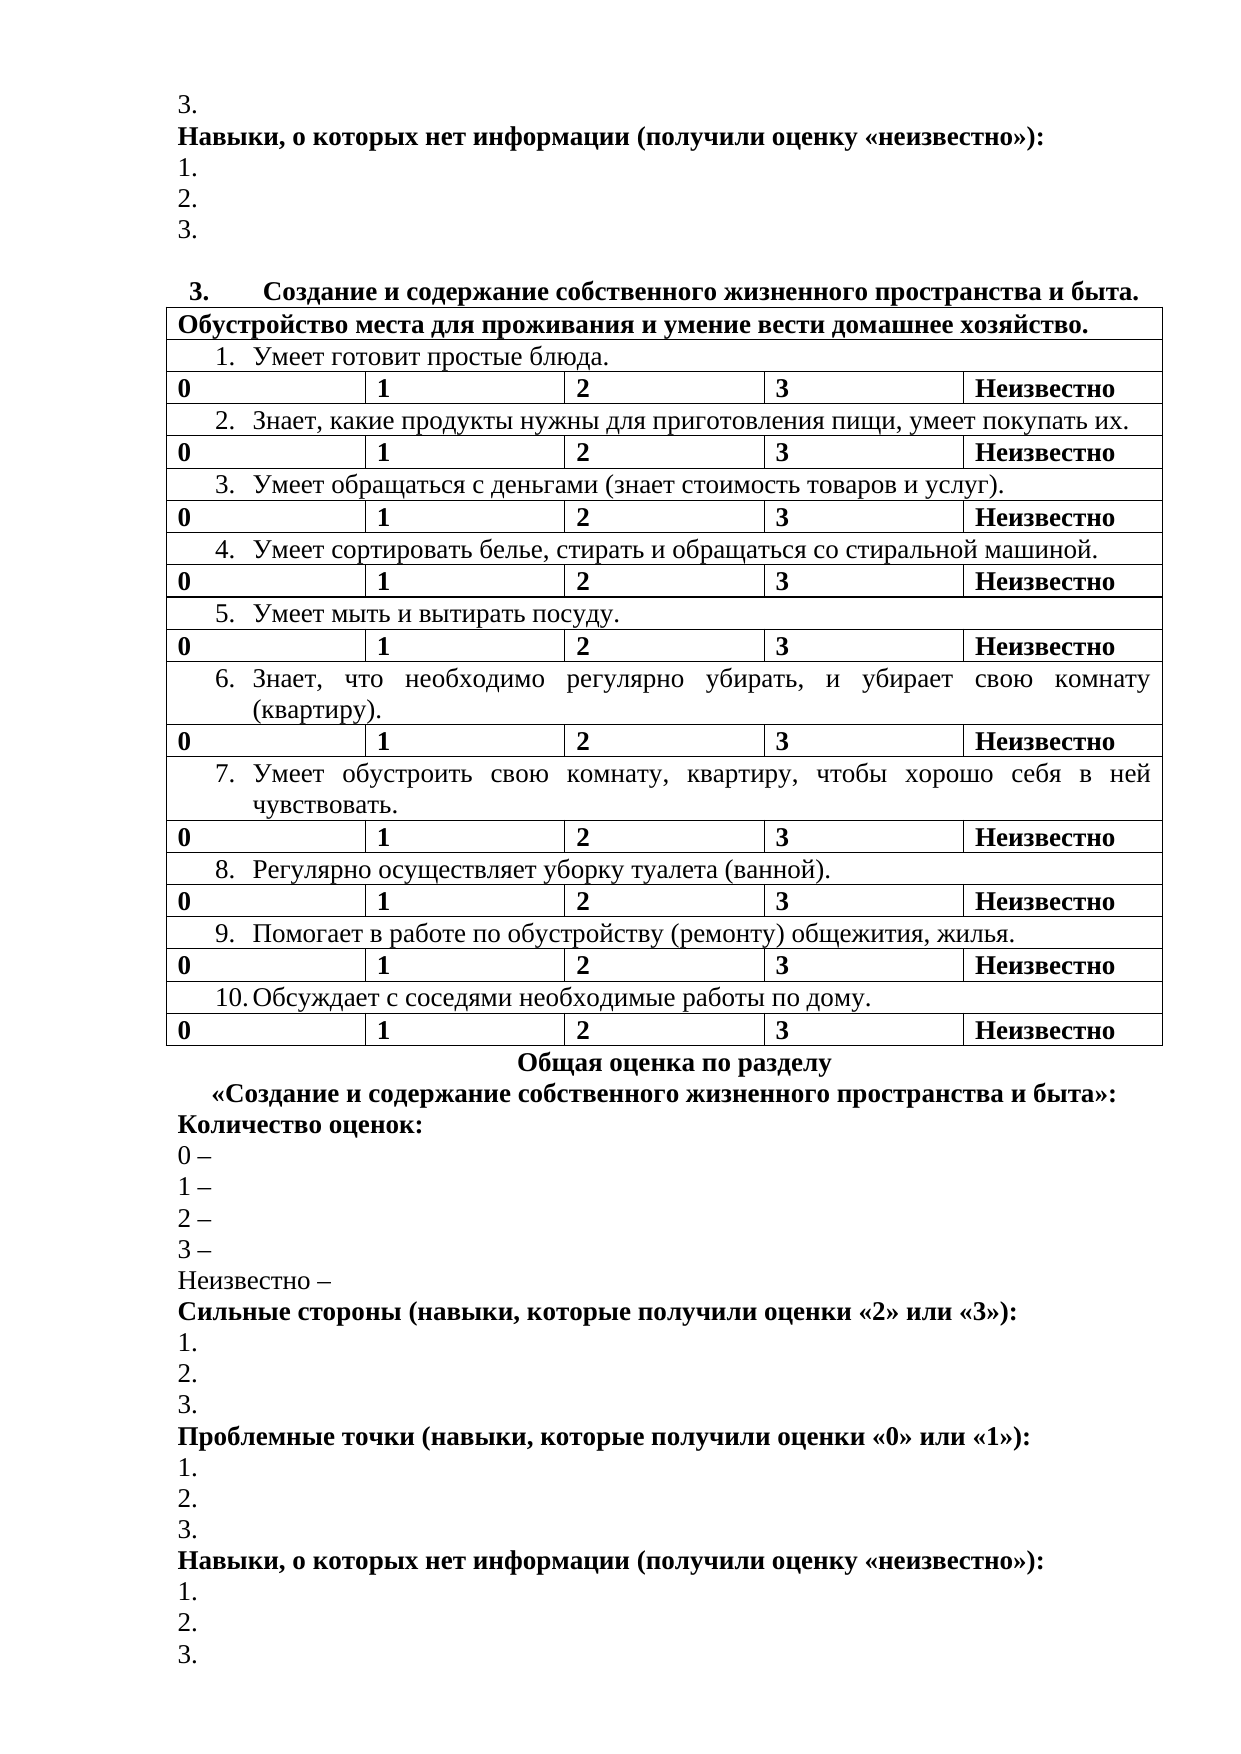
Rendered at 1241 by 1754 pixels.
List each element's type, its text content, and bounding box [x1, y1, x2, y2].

table_cell 3 [765, 949, 963, 981]
table_cell 1 [366, 885, 564, 916]
table_cell 3 [765, 630, 963, 661]
text Количество оценок: [177, 1108, 1152, 1139]
text 1. [177, 1326, 1152, 1357]
table_cell Неизвестно [964, 630, 1162, 661]
table_cell 0 [167, 821, 365, 852]
table_cell 2 [565, 501, 764, 532]
table_cell 0 [167, 436, 365, 468]
text Проблемные точки (навыки, которые получили оценки «0» или «1»): [177, 1420, 1152, 1451]
table_cell Неизвестно [964, 501, 1162, 532]
table_cell 1 [366, 565, 564, 596]
table_cell Обсуждает с соседями необходимые работы по дому. [167, 982, 1162, 1013]
table_cell 2 [565, 949, 764, 981]
table_cell 1 [366, 501, 564, 532]
table_cell Неизвестно [964, 436, 1162, 468]
table_cell 1 [366, 436, 564, 468]
table_cell 3 [765, 436, 963, 468]
table_cell 1 [366, 821, 564, 852]
table_cell Умеет сортировать белье, стирать и обращаться со стиральной машиной. [167, 533, 1162, 564]
table_cell 2 [565, 725, 764, 756]
table_cell Неизвестно [964, 949, 1162, 981]
table_cell 0 [167, 501, 365, 532]
table_cell 0 [167, 1014, 365, 1045]
table_cell Умеет мыть и вытирать посуду. [167, 598, 1162, 628]
table_cell 3 [765, 565, 963, 596]
table_cell 3 [765, 1014, 963, 1045]
text 3. [177, 1513, 1152, 1544]
table_cell 3 [765, 501, 963, 532]
table_cell Неизвестно [964, 1014, 1162, 1045]
table_cell 0 [167, 885, 365, 916]
table_cell Неизвестно [964, 821, 1162, 852]
table_cell 2 [565, 372, 764, 403]
table_cell 3 [765, 885, 963, 916]
table_cell 2 [565, 821, 764, 852]
text 3 – [177, 1233, 1152, 1264]
table_cell 1 [366, 372, 564, 403]
text 2. [177, 182, 1152, 213]
table_cell Неизвестно [964, 725, 1162, 756]
text «Создание и содержание собственного жизненного пространства и быта»: [177, 1077, 1152, 1108]
text 2. [177, 1357, 1152, 1388]
table_cell 0 [167, 949, 365, 981]
table_cell 0 [167, 630, 365, 661]
text Навыки, о которых нет информации (получили оценку «неизвестно»): [177, 1544, 1152, 1575]
text 1. [177, 1451, 1152, 1482]
table_cell 3 [765, 372, 963, 403]
table_cell 2 [565, 565, 764, 596]
table_cell 3 [765, 725, 963, 756]
table_cell 2 [565, 630, 764, 661]
table_cell 1 [366, 1014, 564, 1045]
table_cell Знает, какие продукты нужны для приготовления пищи, умеет покупать их. [167, 404, 1162, 435]
table_cell 2 [565, 436, 764, 468]
text 1. [177, 1575, 1152, 1607]
table_cell 0 [167, 565, 365, 596]
text 3. [177, 1638, 1152, 1669]
table_cell Неизвестно [964, 885, 1162, 916]
table_cell Умеет обращаться с деньгами (знает стоимость товаров и услуг). [167, 469, 1162, 500]
text Сильные стороны (навыки, которые получили оценки «2» или «3»): [177, 1295, 1152, 1326]
text 0 – [177, 1139, 1152, 1171]
table_cell Знает, что необходимо регулярно убирать, и убирает свою комнату (квартиру). [167, 662, 1162, 724]
table_cell 1 [366, 949, 564, 981]
table_cell 3 [765, 821, 963, 852]
table_cell Умеет готовит простые блюда. [167, 340, 1162, 371]
text 2. [177, 1607, 1152, 1638]
table_cell Неизвестно [964, 372, 1162, 403]
table_cell 1 [366, 725, 564, 756]
table_header Обустройство места для проживания и умение вести домашнее хозяйство. [167, 308, 1162, 339]
text 2. [177, 1482, 1152, 1513]
text 3. [177, 89, 1152, 120]
table_cell Помогает в работе по обустройству (ремонту) общежития, жилья. [167, 917, 1162, 948]
text 3. [177, 213, 1152, 244]
table_cell Регулярно осуществляет уборку туалета (ванной). [167, 853, 1162, 884]
text 1. [177, 151, 1152, 182]
table_cell 2 [565, 885, 764, 916]
text Навыки, о которых нет информации (получили оценку «неизвестно»): [177, 120, 1152, 151]
table_cell 0 [167, 725, 365, 756]
text Неизвестно – [177, 1264, 1152, 1295]
table_cell Неизвестно [964, 565, 1162, 596]
text 3. [177, 1388, 1152, 1420]
text 2 – [177, 1202, 1152, 1233]
table_cell 1 [366, 630, 564, 661]
list Создание и содержание собственного жизненного пространства и быта. [177, 276, 1152, 307]
table_cell 2 [565, 1014, 764, 1045]
table_cell Умеет обустроить свою комнату, квартиру, чтобы хорошо себя в ней чувствовать. [167, 757, 1162, 819]
text Общая оценка по разделу [177, 1046, 1152, 1077]
text 1 – [177, 1171, 1152, 1202]
table_cell 0 [167, 372, 365, 403]
